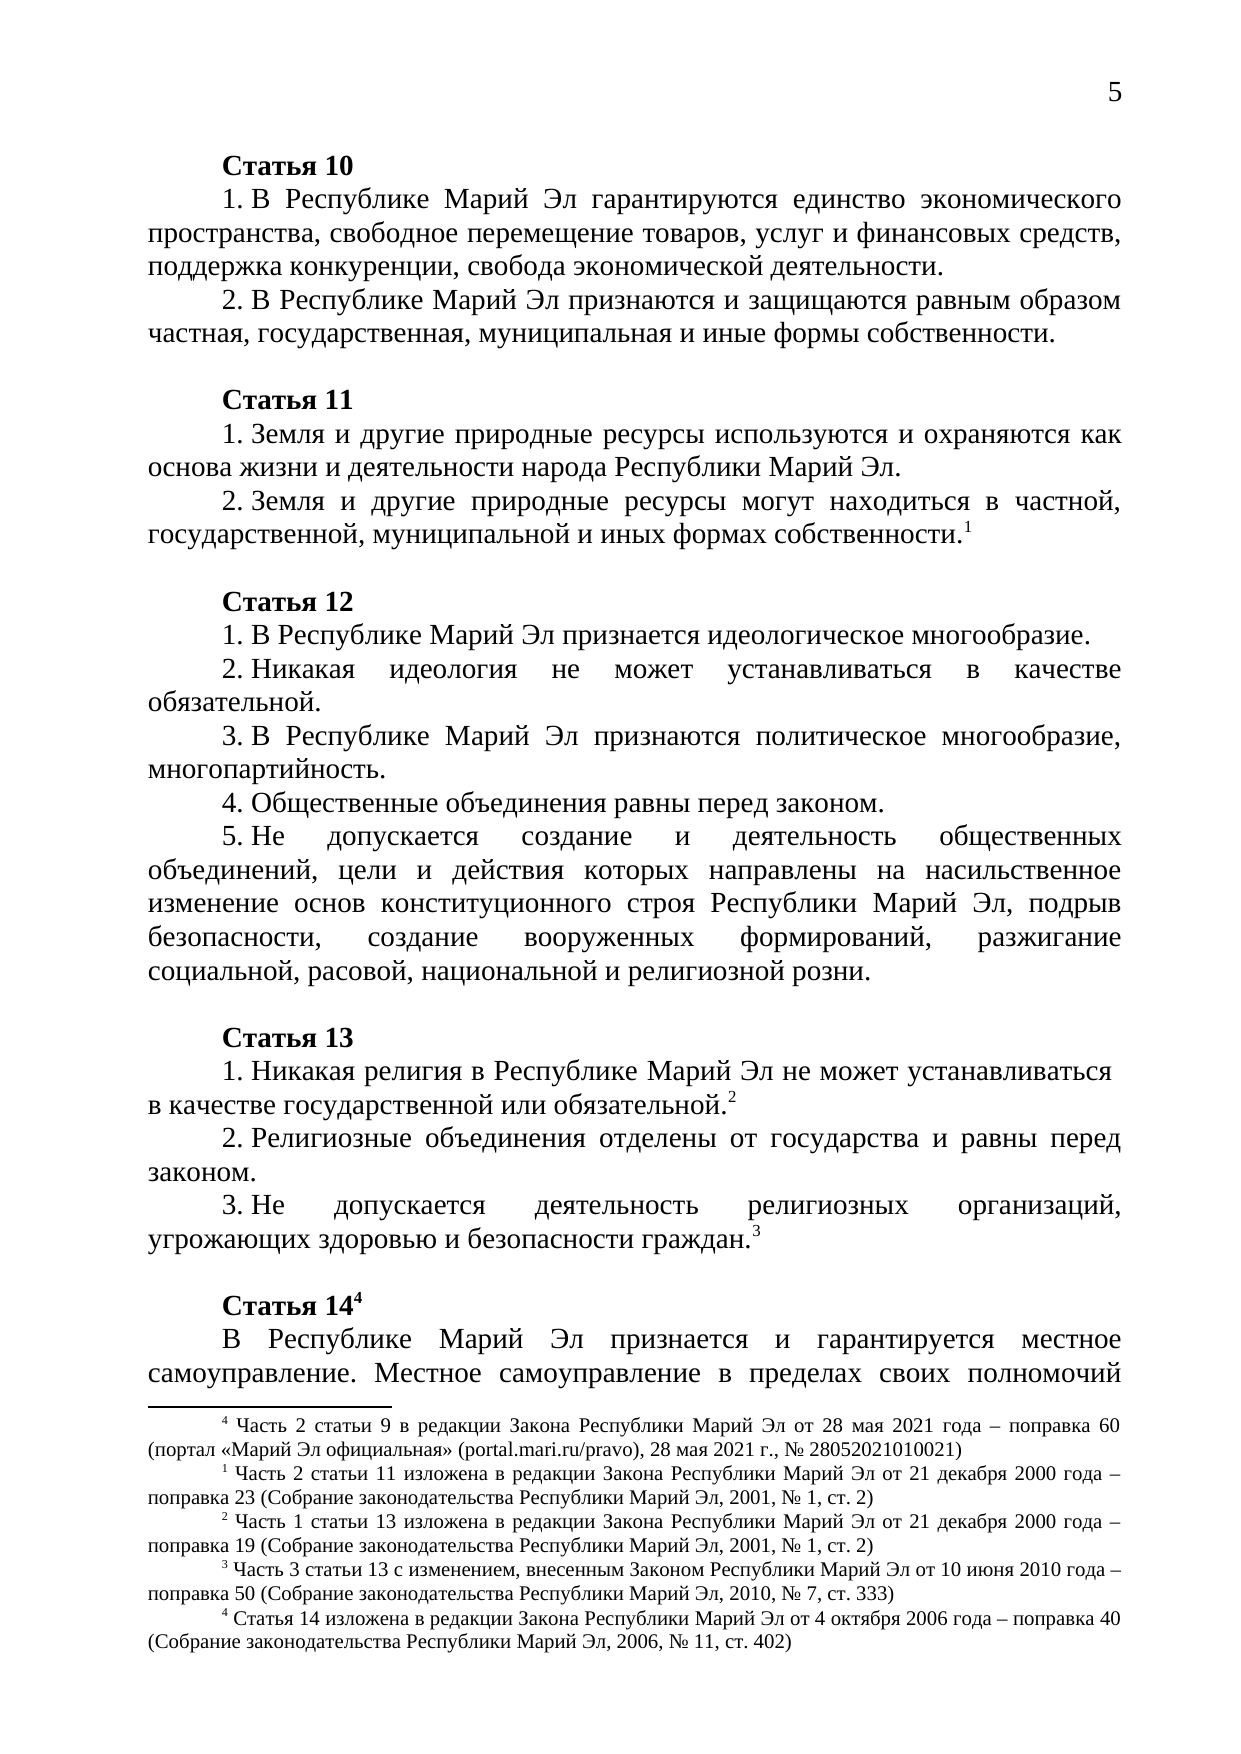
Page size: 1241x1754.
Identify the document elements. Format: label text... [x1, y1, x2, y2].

text 4. Общественные объединения равны перед законом. [148, 785, 1122, 818]
text 3. Не допускается деятельность религиозных организаций, угрожающих здоровью и безопасности граждан. [148, 1187, 1122, 1254]
text Статья 10 [148, 148, 1122, 181]
text Статья 14 [148, 1288, 1122, 1322]
text Статья 12 [148, 584, 1122, 617]
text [148, 1322, 1122, 1389]
text 2. Никакая идеология не может устанавливаться в качестве обязательной. [148, 651, 1122, 718]
text 1. В Республике Марий Эл гарантируются единство экономического пространства, свободное перемещение товаров, услуг и финансовых средств, поддержка конкуренции, свобода экономической деятельности. [148, 181, 1122, 282]
text 1. Земля и другие природные ресурсы используются и охраняются как основа жизни и деятельности народа Республики Марий Эл. [148, 416, 1122, 483]
text Статья 11 [148, 382, 1122, 416]
text 3. В Республике Марий Эл признаются политическое многообразие, многопартийность. [148, 718, 1122, 785]
text 2. Земля и другие природные ресурсы могут находиться в частной, государственной, муниципальной и иных формах собственности. [148, 483, 1122, 550]
text Статья 13 [148, 1020, 1122, 1053]
text 2. В Республике Марий Эл признаются и защищаются равным образом частная, государственная, муниципальная и иные формы собственности. [148, 282, 1122, 349]
text 5. Не допускается создание и деятельность общественных объединений, цели и действия которых направлены на насильственное изменение основ конституционного строя Республики Марий Эл, подрыв безопасности, создание вооруженных формирований, разжигание социальной, расовой, национальной и религиозной розни. [148, 818, 1122, 986]
text 2. Религиозные объединения отделены от государства и равны перед законом. [148, 1120, 1122, 1187]
text 1. В Республике Марий Эл признается идеологическое многообразие. [148, 617, 1122, 651]
text 1. Никакая религия в Республике Марий Эл не может устанавливаться в качестве государственной или обязательной. [148, 1053, 1122, 1120]
